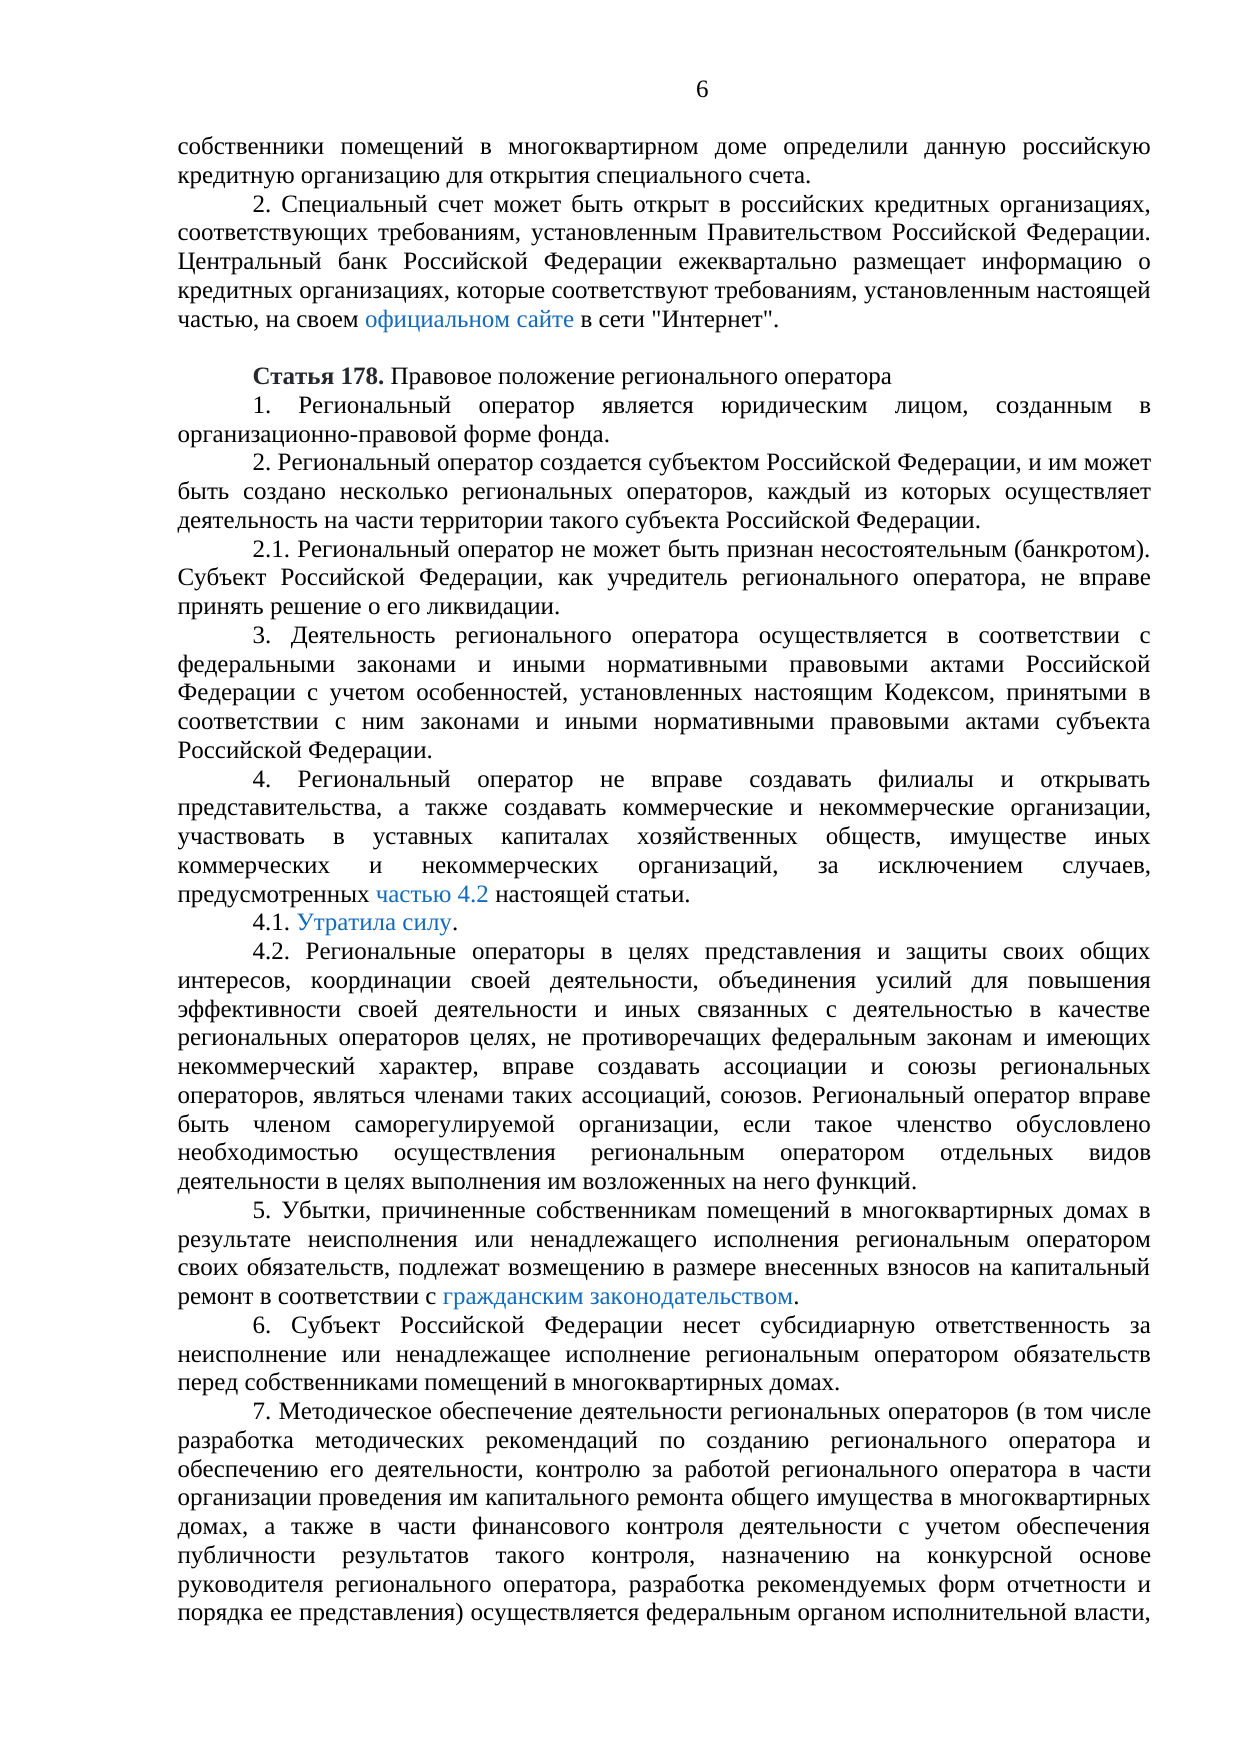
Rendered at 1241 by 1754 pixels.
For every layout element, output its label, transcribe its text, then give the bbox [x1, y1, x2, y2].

text 3. Деятельность регионального оператора осуществляется в соответствии с федеральными законами и иными нормативными правовыми актами Российской Федерации с учетом особенностей, установленных настоящим Кодексом, принятыми в соответствии с ним законами и иными нормативными правовыми актами субъекта Российской Федерации. [177, 620, 1152, 764]
text 6. Субъект Российской Федерации несет субсидиарную ответственность за неисполнение или ненадлежащее исполнение региональным оператором обязательств перед собственниками помещений в многоквартирных домах. [177, 1310, 1152, 1396]
text 2.1. Региональный оператор не может быть признан несостоятельным (банкротом). Субъект Российской Федерации, как учредитель регионального оператора, не вправе принять решение о его ликвидации. [177, 534, 1152, 620]
text 4. Региональный оператор не вправе создавать филиалы и открывать представительства, а также создавать коммерческие и некоммерческие организации, участвовать в уставных капиталах хозяйственных обществ, имуществе иных коммерческих и некоммерческих организаций, за исключением случаев, предусмотренных частью 4.2 настоящей статьи. [177, 764, 1152, 907]
text Статья 178. Правовое положение регионального оператора [252, 361, 1152, 390]
text 5. Убытки, причиненные собственникам помещений в многоквартирных домах в результате неисполнения или ненадлежащего исполнения региональным оператором своих обязательств, подлежат возмещению в размере внесенных взносов на капитальный ремонт в соответствии с гражданским законодательством. [177, 1195, 1152, 1310]
text 2. Региональный оператор создается субъектом Российской Федерации, и им может быть создано несколько региональных операторов, каждый из которых осуществляет деятельность на части территории такого субъекта Российской Федерации. [177, 447, 1152, 534]
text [177, 1396, 1152, 1626]
text 2. Специальный счет может быть открыт в российских кредитных организациях, соответствующих требованиям, установленным Правительством Российской Федерации. Центральный банк Российской Федерации ежеквартально размещает информацию о кредитных организациях, которые соответствуют требованиям, установленным настоящей частью, на своем официальном сайте в сети "Интернет". [177, 189, 1152, 332]
text 4.1. Утратила силу. [177, 907, 1152, 936]
text 1. Региональный оператор является юридическим лицом, созданным в организационно-правовой форме фонда. [177, 390, 1152, 447]
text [177, 131, 1152, 189]
text 4.2. Региональные операторы в целях представления и защиты своих общих интересов, координации своей деятельности, объединения усилий для повышения эффективности своей деятельности и иных связанных с деятельностью в качестве региональных операторов целях, не противоречащих федеральным законам и имеющих некоммерческий характер, вправе создавать ассоциации и союзы региональных операторов, являться членами таких ассоциаций, союзов. Региональный оператор вправе быть членом саморегулируемой организации, если такое членство обусловлено необходимостью осуществления региональным оператором отдельных видов деятельности в целях выполнения им возложенных на него функций. [177, 936, 1152, 1195]
